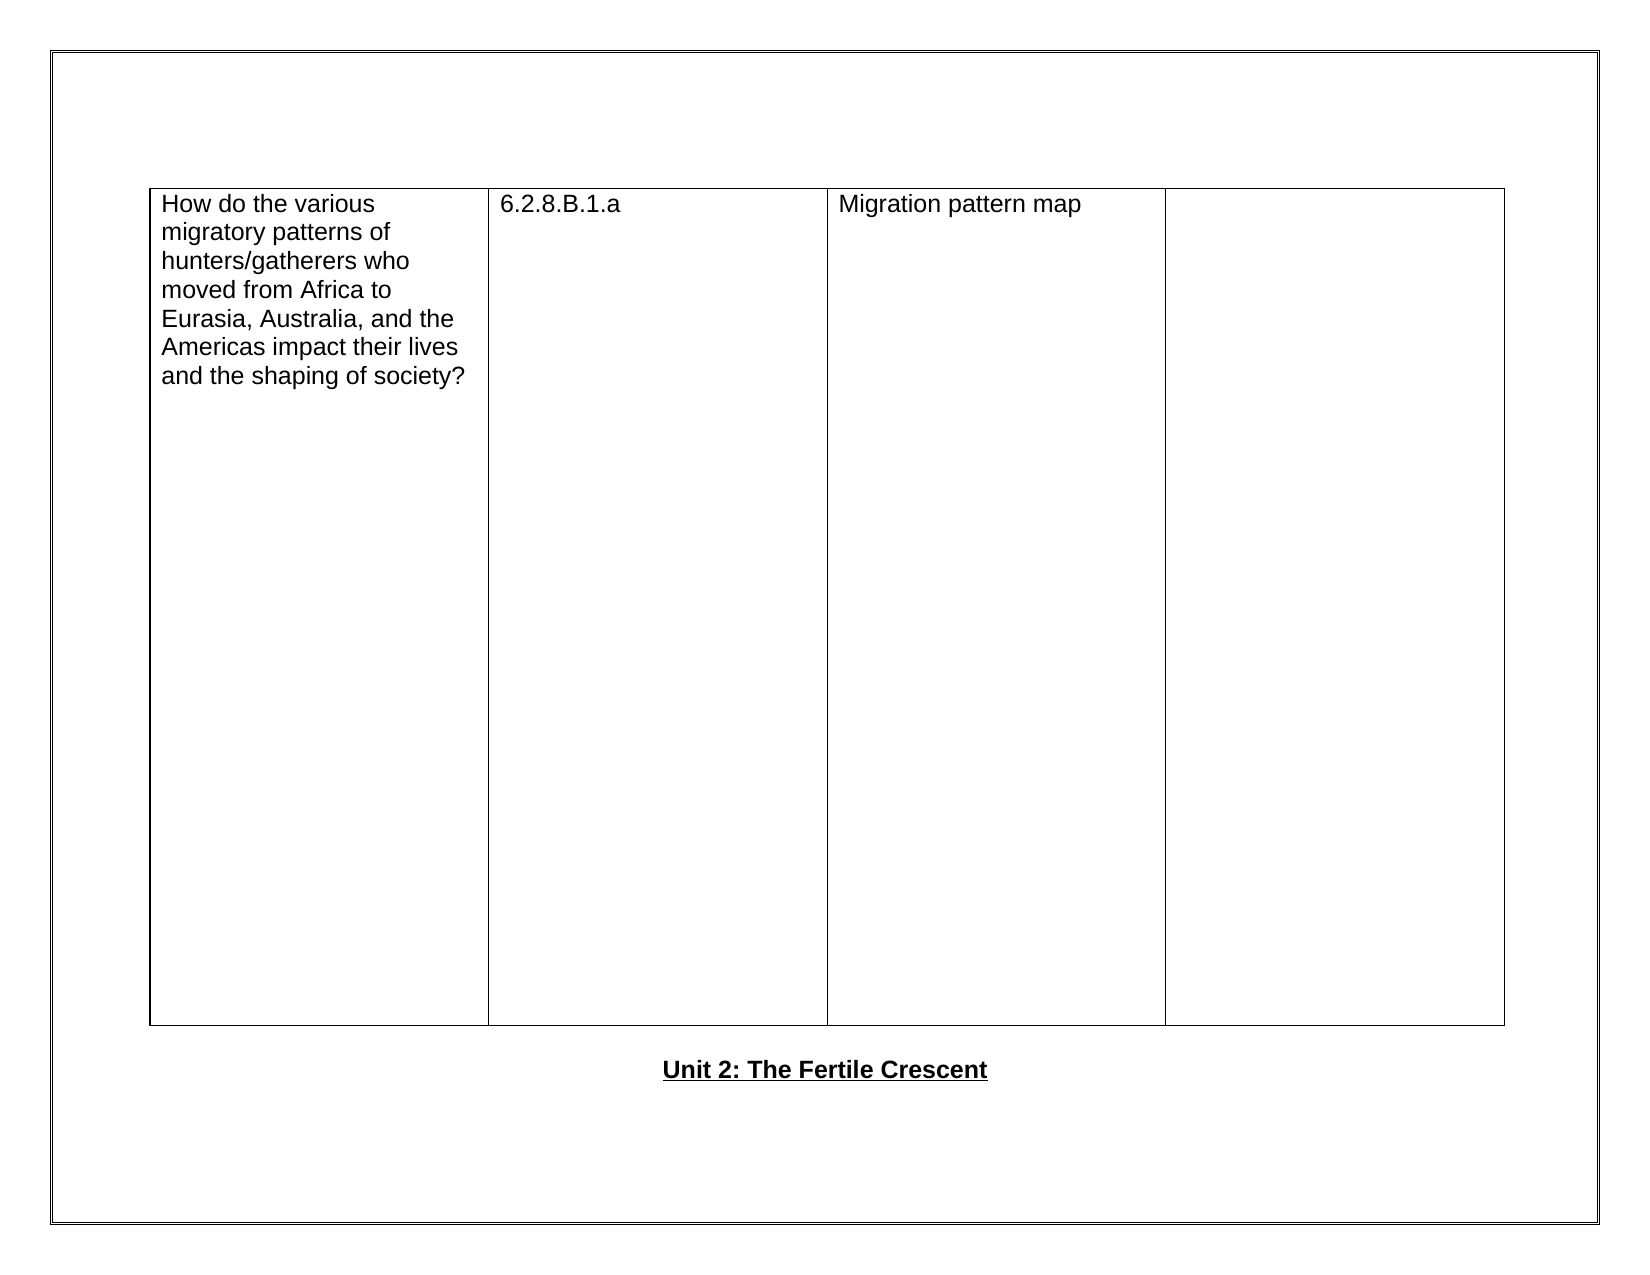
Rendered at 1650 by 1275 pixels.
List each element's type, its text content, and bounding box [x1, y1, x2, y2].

text Unit 2: The Fertile Crescent [150, 1055, 1500, 1084]
table_cell How do the various migratory patterns of hunters/gatherers who moved from Africa to Eurasia, Australia, and the Americas impact their lives and the shaping of society? [151, 189, 488, 1025]
table_cell [1166, 189, 1504, 1025]
table_cell Migration pattern map [828, 189, 1165, 1025]
table_cell 6.2.8.B.1.a [489, 189, 827, 1025]
